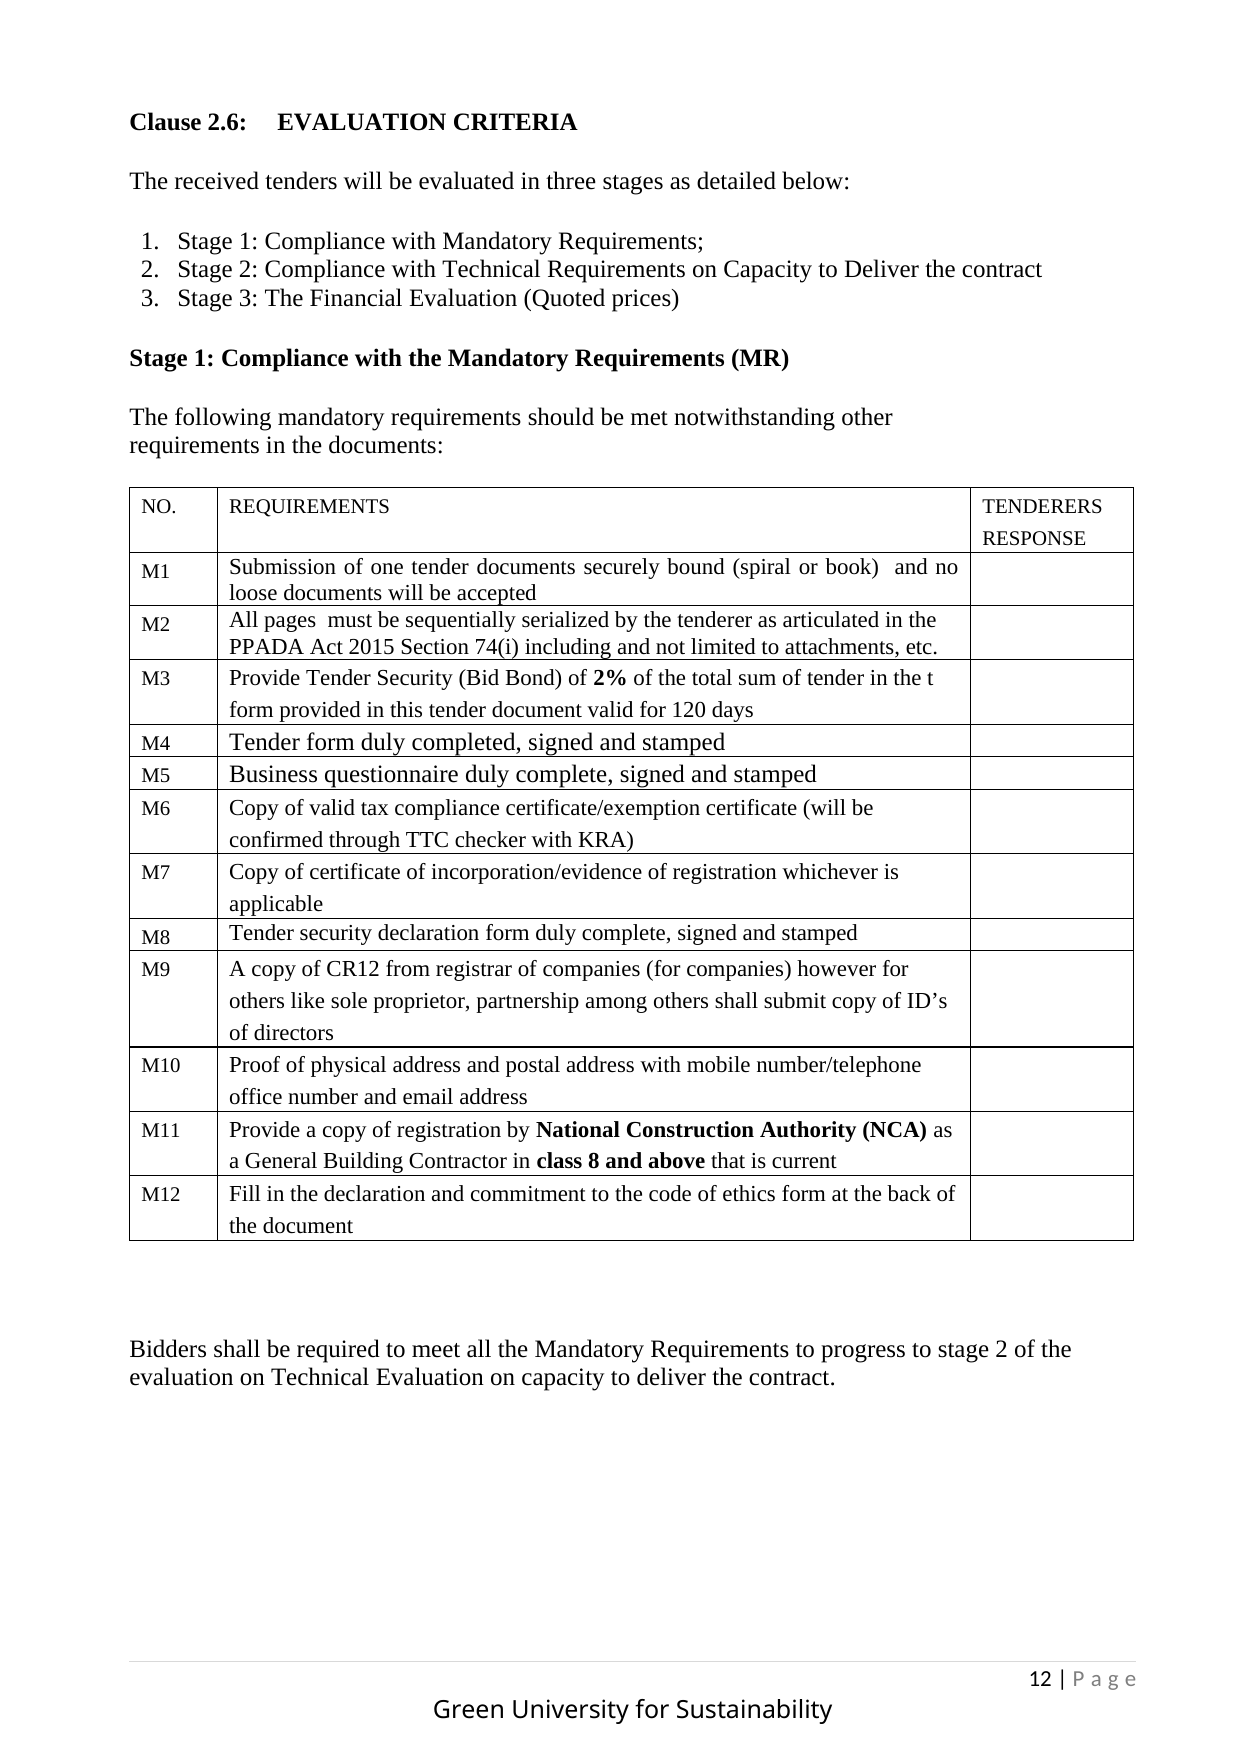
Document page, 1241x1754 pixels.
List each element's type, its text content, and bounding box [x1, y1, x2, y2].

table_cell Proof of physical address and postal address with mobile number/telephone office number and email address [218, 1048, 970, 1111]
table_cell [971, 790, 1133, 853]
table_cell [971, 725, 1133, 756]
table_cell Tender security declaration form duly complete, signed and stamped [218, 919, 970, 950]
list Stage 1: Compliance with Mandatory Requirements; [141, 226, 1136, 254]
table_cell M4 [130, 725, 217, 756]
table_cell M2 [130, 606, 217, 659]
table_cell M10 [130, 1048, 217, 1111]
table_header REQUIREMENTS [218, 488, 970, 552]
table_cell A copy of CR12 from registrar of companies (for companies) however for others like sole proprietor, partnership among others shall submit copy of ID’s of directors [218, 951, 970, 1046]
table_cell [971, 553, 1133, 605]
table_cell Submission of one tender documents securely bound (spiral or book) and no loose documents will be accepted [218, 553, 970, 605]
table_cell All pages must be sequentially serialized by the tenderer as articulated in the PPADA Act 2015 Section 74(i) including and not limited to attachments, etc. [218, 606, 970, 659]
table_cell M3 [130, 660, 217, 723]
table_cell [971, 951, 1133, 1046]
table_cell M8 [130, 919, 217, 950]
table_cell Fill in the declaration and commitment to the code of ethics form at the back of the document [218, 1176, 970, 1239]
table_cell M5 [130, 757, 217, 789]
text Stage 1: Compliance with the Mandatory Requirements (MR) [129, 343, 1136, 372]
text The following mandatory requirements should be met notwithstanding other requirements in the documents: [129, 404, 930, 458]
table_cell M12 [130, 1176, 217, 1239]
table_cell [971, 606, 1133, 659]
table_cell [971, 854, 1133, 918]
text Clause 2.6: EVALUATION CRITERIA [129, 107, 1136, 136]
text Bidders shall be required to meet all the Mandatory Requirements to progress to stage 2 of the evaluation on Technical Evaluation on capacity to deliver the contract. [129, 1336, 1111, 1390]
table_cell Provide Tender Security (Bid Bond) of 2% of the total sum of tender in the t form provided in this tender document valid for 120 days [218, 660, 970, 723]
list Stage 3: The Financial Evaluation (Quoted prices) [141, 283, 1136, 312]
table_cell Business questionnaire duly complete, signed and stamped [218, 757, 970, 789]
table_cell Copy of certificate of incorporation/evidence of registration whichever is applicable [218, 854, 970, 918]
list Stage 2: Compliance with Technical Requirements on Capacity to Deliver the contract [141, 254, 1136, 283]
table_cell Tender form duly completed, signed and stamped [218, 725, 970, 756]
table_header TENDERERS RESPONSE [971, 488, 1133, 552]
table_cell [971, 660, 1133, 723]
table_cell Provide a copy of registration by National Construction Authority (NCA) as a General Building Contractor in class 8 and above that is current [218, 1112, 970, 1175]
table_cell M9 [130, 951, 217, 1046]
table_cell [971, 1112, 1133, 1175]
table_cell [971, 919, 1133, 950]
table_cell [971, 1048, 1133, 1111]
table_cell [971, 757, 1133, 789]
table_header NO. [130, 488, 217, 552]
text The received tenders will be evaluated in three stages as detailed below: [129, 166, 1136, 195]
table_cell M1 [130, 553, 217, 605]
table_cell M11 [130, 1112, 217, 1175]
table_cell [971, 1176, 1133, 1239]
table_cell M6 [130, 790, 217, 853]
table_cell M7 [130, 854, 217, 918]
table_cell Copy of valid tax compliance certificate/exemption certificate (will be confirmed through TTC checker with KRA) [218, 790, 970, 853]
